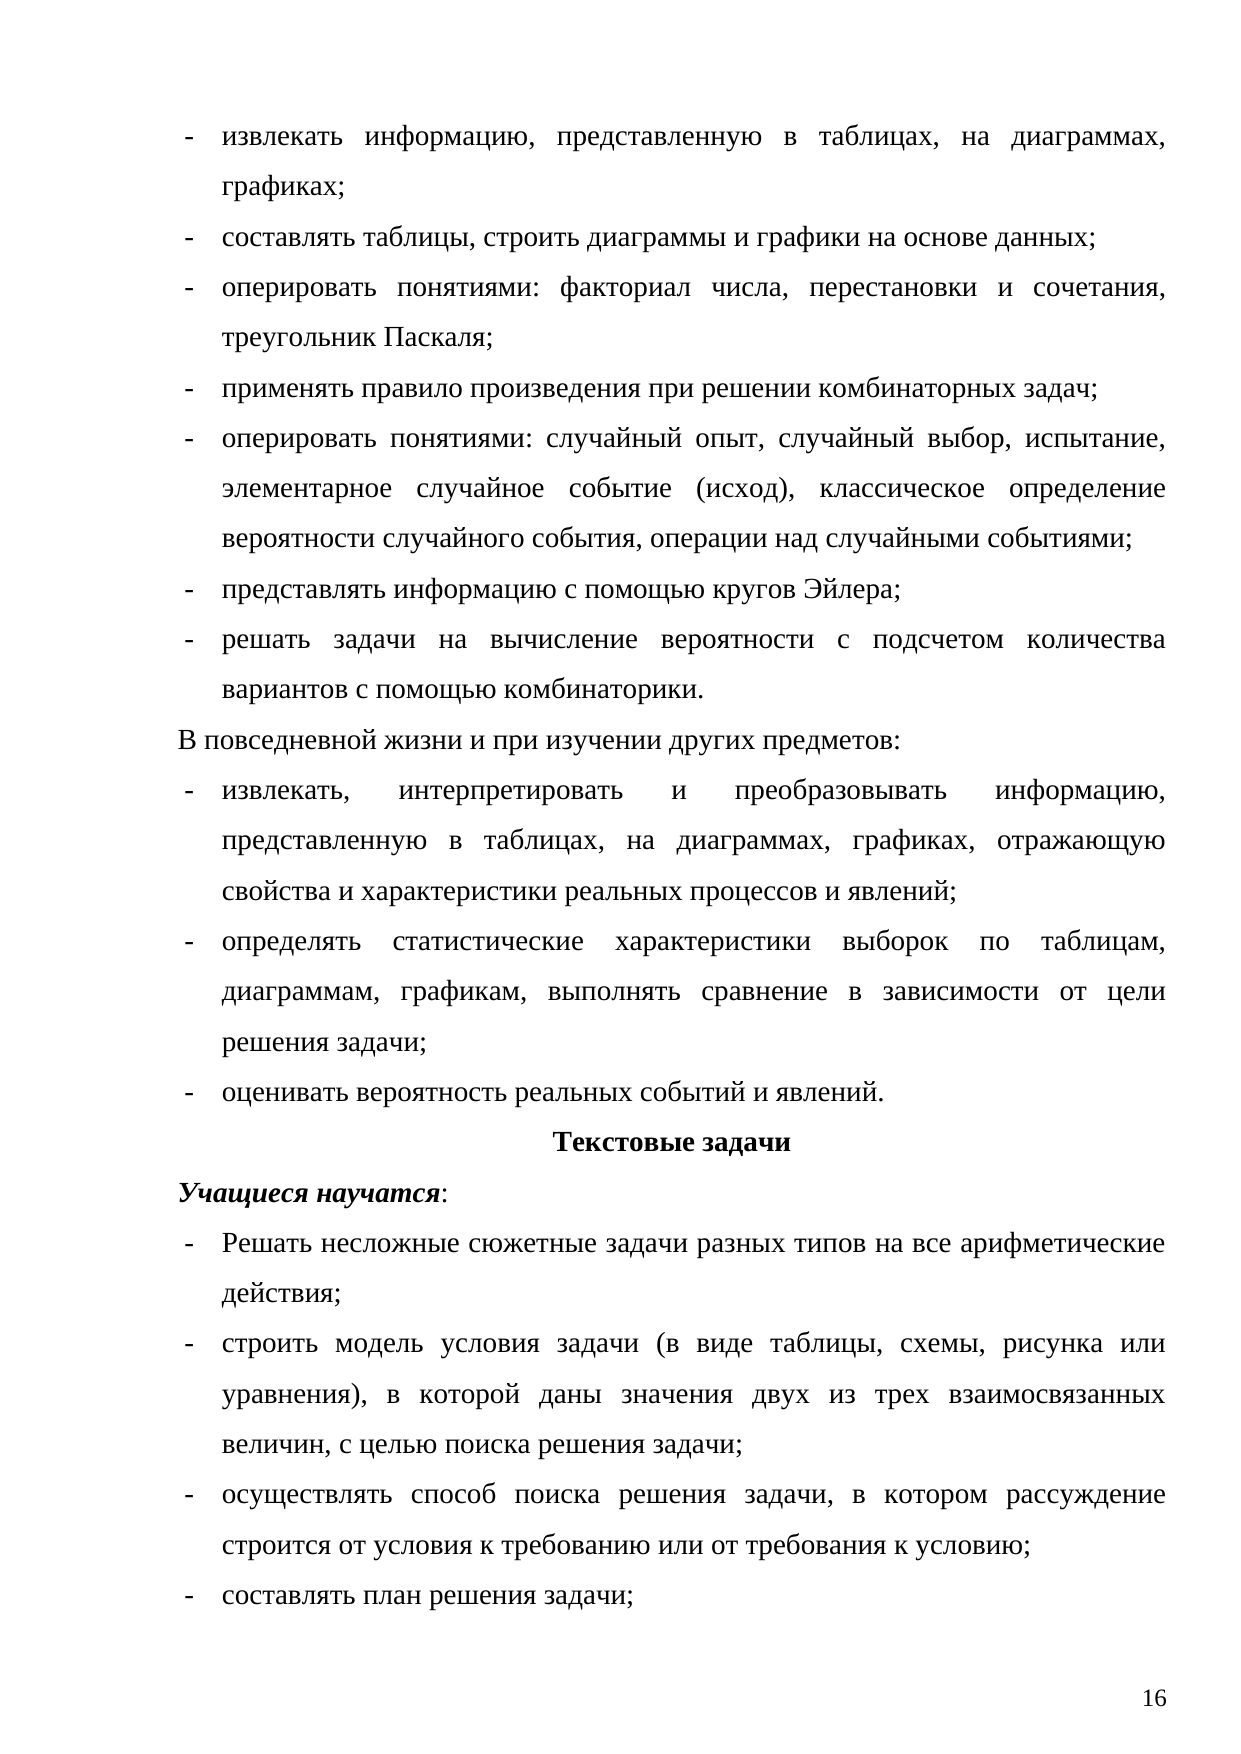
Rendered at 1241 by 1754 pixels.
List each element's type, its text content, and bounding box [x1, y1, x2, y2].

list представлять информацию с помощью кругов Эйлера; [184, 571, 1167, 604]
list решать задачи на вычисление вероятности с подсчетом количества вариантов с помощью комбинаторики. [184, 621, 1167, 705]
text В повседневной жизни и при изучении других предметов: [177, 722, 1167, 755]
list оперировать понятиями: случайный опыт, случайный выбор, испытание, элементарное случайное событие (исход), классическое определение вероятности случайного события, операции над случайными событиями; [184, 420, 1167, 554]
list осуществлять способ поиска решения задачи, в котором рассуждение строится от условия к требованию или от требования к условию; [184, 1477, 1167, 1560]
list оперировать понятиями: факториал числа, перестановки и сочетания, треугольник Паскаля; [184, 269, 1167, 353]
text Учащиеся научатся: [177, 1175, 1167, 1208]
text Текстовые задачи [177, 1124, 1167, 1158]
list оценивать вероятность реальных событий и явлений. [184, 1074, 1167, 1108]
list извлекать, интерпретировать и преобразовывать информацию, представленную в таблицах, на диаграммах, графиках, отражающую свойства и характеристики реальных процессов и явлений; [184, 772, 1167, 906]
list извлекать информацию, представленную в таблицах, на диаграммах, графиках; [184, 118, 1167, 202]
list Решать несложные сюжетные задачи разных типов на все арифметические действия; [184, 1225, 1167, 1309]
list составлять таблицы, строить диаграммы и графики на основе данных; [184, 219, 1167, 252]
list составлять план решения задачи; [184, 1577, 1167, 1611]
list строить модель условия задачи (в виде таблицы, схемы, рисунка или уравнения), в которой даны значения двух из трех взаимосвязанных величин, с целью поиска решения задачи; [184, 1326, 1167, 1460]
list применять правило произведения при решении комбинаторных задач; [184, 370, 1167, 403]
list определять статистические характеристики выборок по таблицам, диаграммам, графикам, выполнять сравнение в зависимости от цели решения задачи; [184, 923, 1167, 1057]
